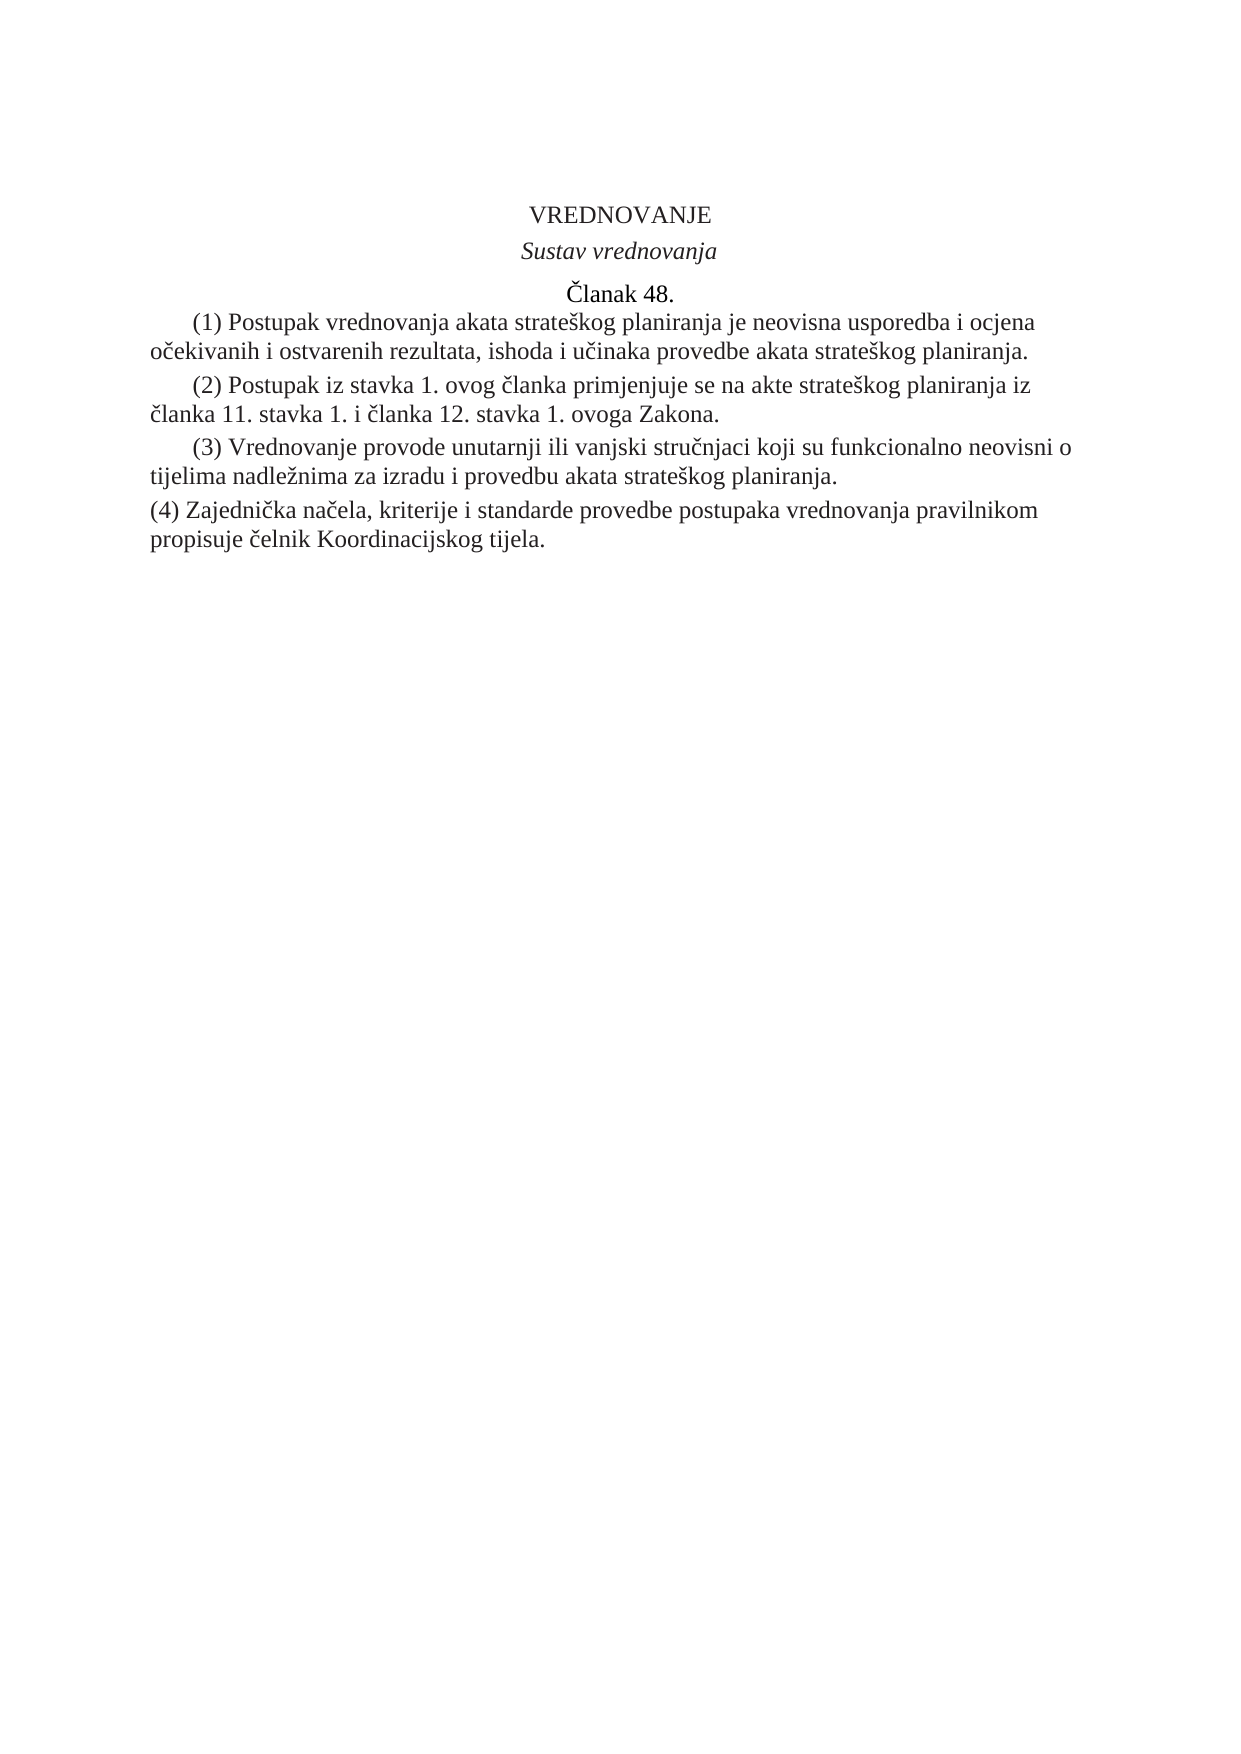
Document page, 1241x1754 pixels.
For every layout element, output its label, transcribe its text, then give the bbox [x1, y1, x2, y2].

text (1) Postupak vrednovanja akata strateškog planiranja je neovisna usporedba i ocjena očekivanih i ostvarenih rezultata, ishoda i učinaka provedbe akata strateškog planiranja. [150, 307, 1090, 365]
text Članak 48. [150, 272, 1090, 307]
text VREDNOVANJE [150, 200, 1090, 229]
text (4) Zajednička načela, kriterije i standarde provedbe postupaka vrednovanja pravilnikom propisuje čelnik Koordinacijskog tijela. [150, 495, 1090, 552]
text Sustav vrednovanja [150, 236, 1090, 265]
text (2) Postupak iz stavka 1. ovog članka primjenjuje se na akte strateškog planiranja iz članka 11. stavka 1. i članka 12. stavka 1. ovoga Zakona. [150, 370, 1090, 427]
text (3) Vrednovanje provode unutarnji ili vanjski stručnjaci koji su funkcionalno neovisni o tijelima nadležnima za izradu i provedbu akata strateškog planiranja. [150, 432, 1090, 490]
